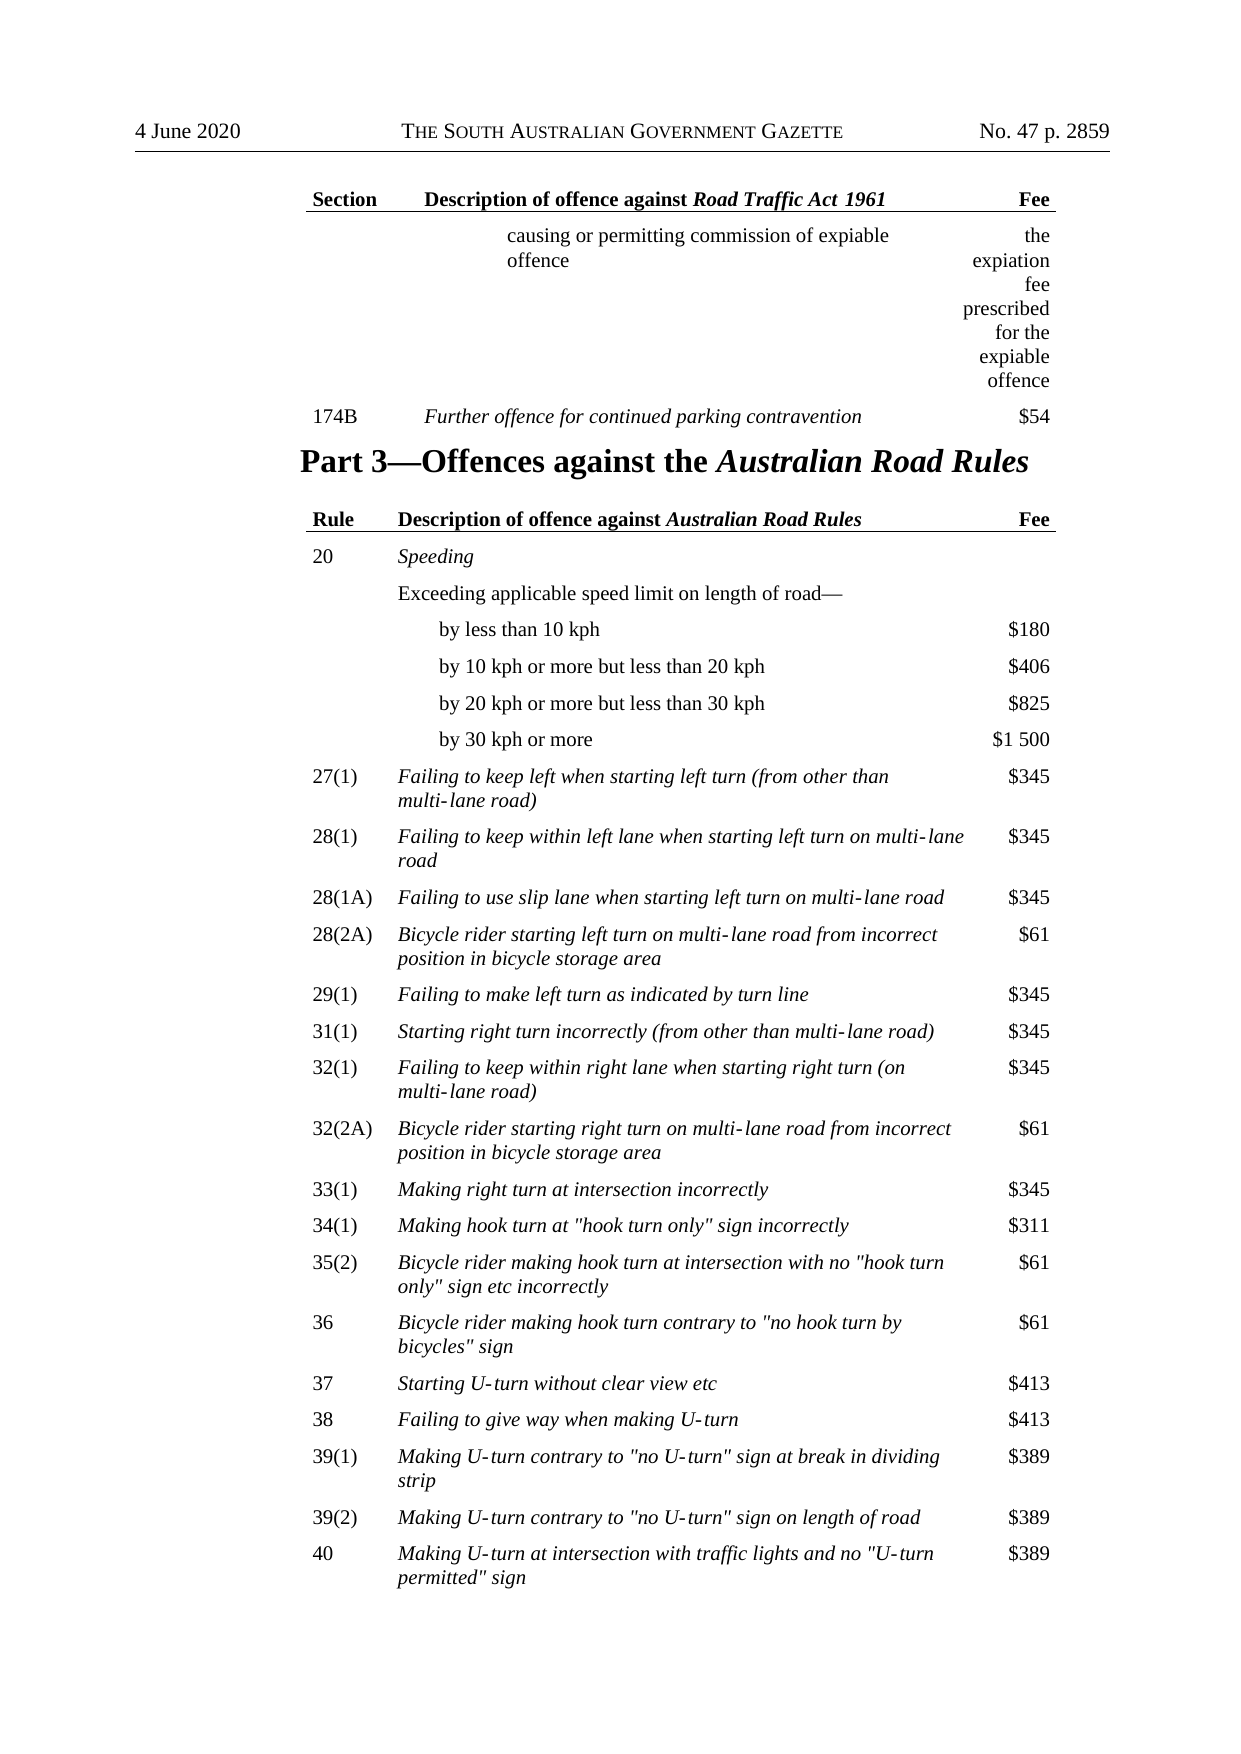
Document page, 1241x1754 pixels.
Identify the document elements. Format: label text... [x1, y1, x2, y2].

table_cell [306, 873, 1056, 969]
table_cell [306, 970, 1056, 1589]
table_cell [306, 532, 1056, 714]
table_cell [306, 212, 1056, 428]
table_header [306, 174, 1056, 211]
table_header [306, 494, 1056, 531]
text Part 3—Offences against the Australian Road Rules [300, 441, 1109, 479]
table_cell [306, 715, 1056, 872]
